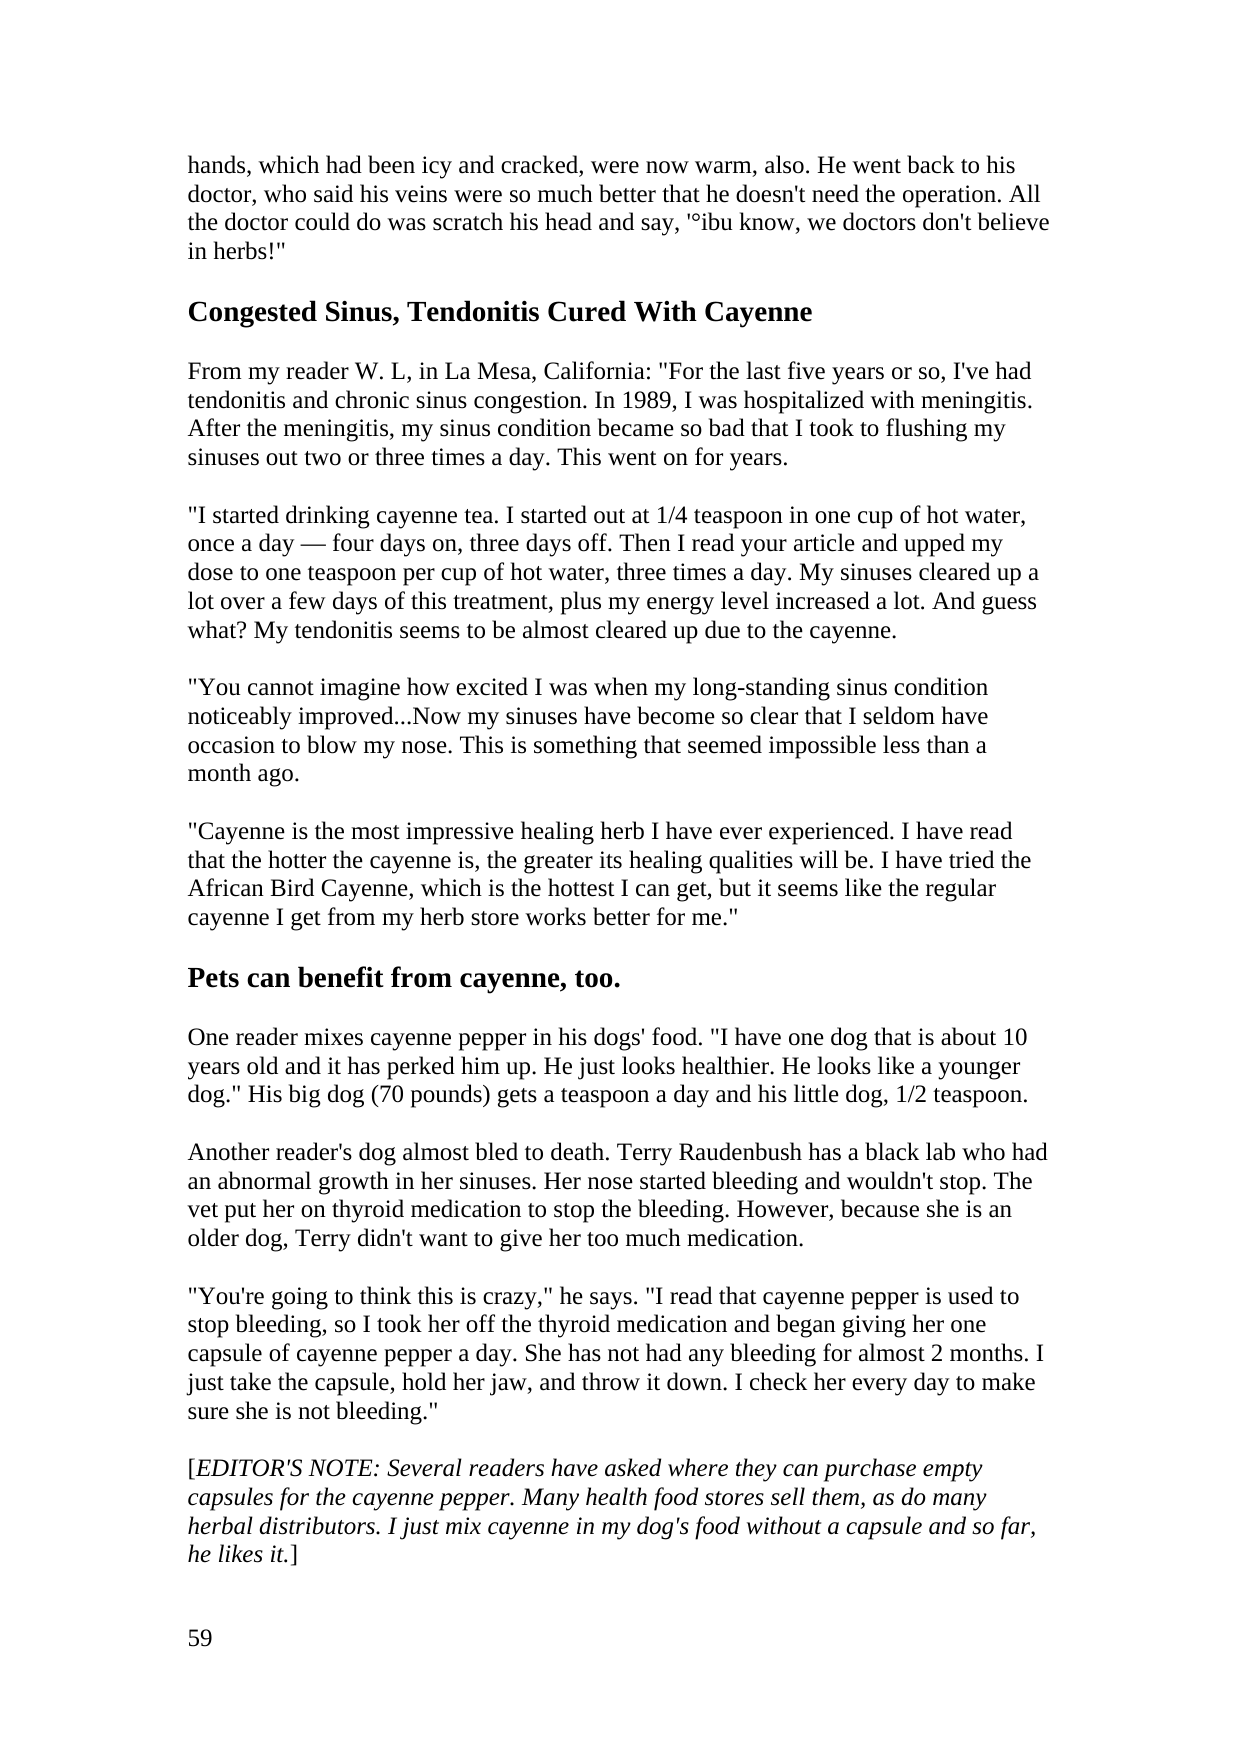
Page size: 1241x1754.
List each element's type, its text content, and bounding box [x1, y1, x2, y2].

text [EDITOR'S NOTE: Several readers have asked where they can purchase empty capsules for the cayenne pepper. Many health food stores sell them, as do many herbal distributors. I just mix cayenne in my dog's food without a capsule and so far, he likes it.] [187, 1453, 1053, 1568]
text "You're going to think this is crazy," he says. "I read that cayenne pepper is used to stop bleeding, so I took her off the thyroid medication and began giving her one capsule of cayenne pepper a day. She has not had any bleeding for almost 2 months. I just take the capsule, hold her jaw, and throw it down. I check her every day to make sure she is not bleeding." [187, 1281, 1053, 1424]
text "I started drinking cayenne tea. I started out at 1/4 teaspoon in one cup of hot water, once a day — four days on, three days off. Then I read your article and upped my dose to one teaspoon per cup of hot water, three times a day. My sinuses cleared up a lot over a few days of this treatment, plus my energy level increased a lot. And guess what? My tendonitis seems to be almost cleared up due to the cayenne. [187, 500, 1053, 643]
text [187, 150, 1053, 265]
text One reader mixes cayenne pepper in his dogs' food. "I have one dog that is about 10 years old and it has perked him up. He just looks healthier. He looks like a younger dog." His big dog (70 pounds) gets a teaspoon a day and his little dog, 1/2 teaspoon. [187, 1022, 1053, 1108]
text "You cannot imagine how excited I was when my long-standing sinus condition noticeably improved...Now my sinuses have become so clear that I seldom have occasion to blow my nose. This is something that seemed impossible less than a month ago. [187, 672, 1053, 787]
text Congested Sinus, Tendonitis Cured With Cayenne [187, 294, 1053, 327]
text Pets can benefit from cayenne, too. [187, 960, 1053, 993]
text From my reader W. L, in La Mesa, California: "For the last five years or so, I've had tendonitis and chronic sinus congestion. In 1989, I was hospitalized with meningitis. After the meningitis, my sinus condition became so bad that I took to flushing my sinuses out two or three times a day. This went on for years. [187, 356, 1053, 471]
text Another reader's dog almost bled to death. Terry Raudenbush has a black lab who had an abnormal growth in her sinuses. Her nose started bleeding and wouldn't stop. The vet put her on thyroid medication to stop the bleeding. However, because she is an older dog, Terry didn't want to give her too much medication. [187, 1137, 1053, 1252]
text "Cayenne is the most impressive healing herb I have ever experienced. I have read that the hotter the cayenne is, the greater its healing qualities will be. I have tried the African Bird Cayenne, which is the hottest I can get, but it seems like the regular cayenne I get from my herb store works better for me." [187, 816, 1053, 931]
